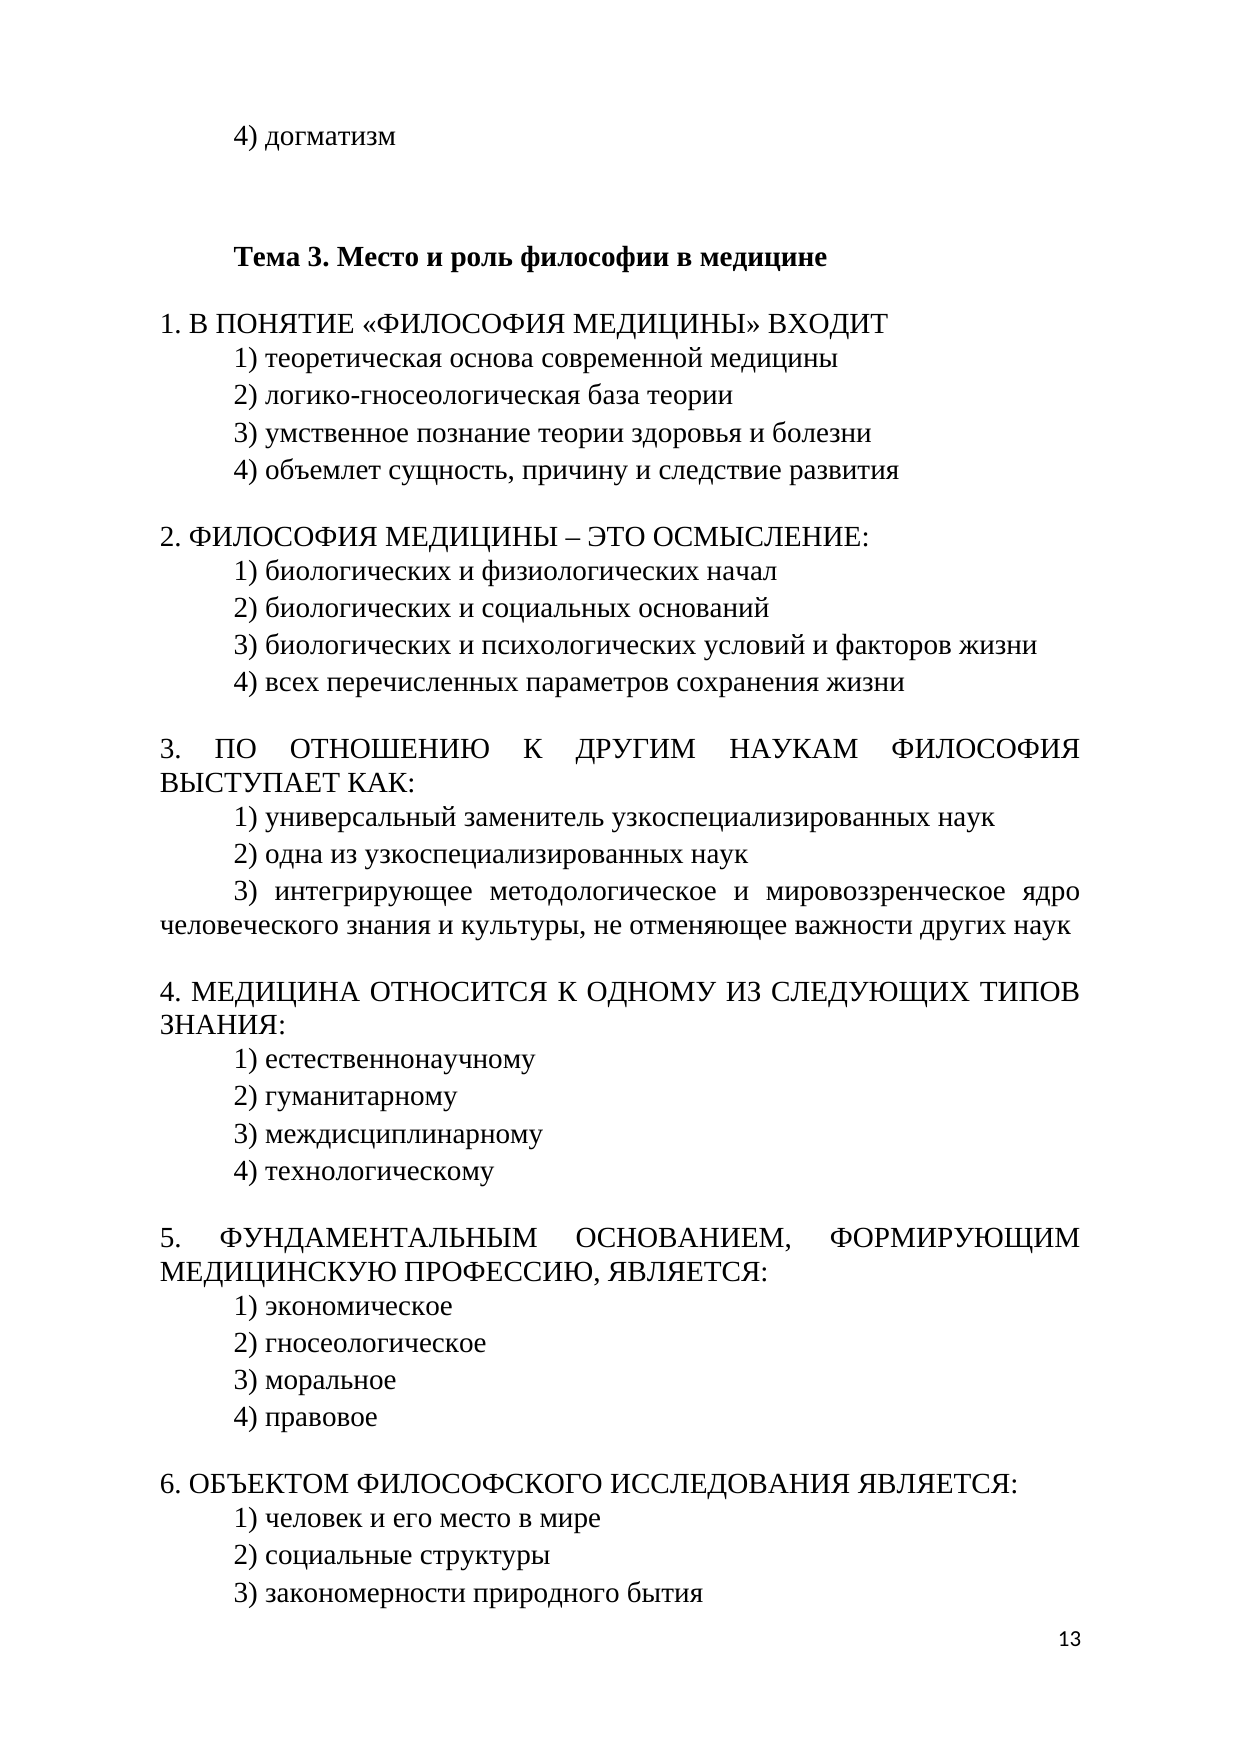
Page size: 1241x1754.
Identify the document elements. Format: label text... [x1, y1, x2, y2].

text 3) закономерности природного бытия [159, 1575, 1081, 1608]
text 4) всех перечисленных параметров сохранения жизни [159, 664, 1081, 698]
text 1) естественнонаучному [159, 1041, 1081, 1074]
text 4) объемлет сущность, причину и следствие развития [159, 452, 1081, 486]
text 1) универсальный заменитель узкоспециализированных наук [159, 799, 1081, 832]
text 1) человек и его место в мире [159, 1500, 1081, 1534]
text 1) теоретическая основа современной медицины [159, 340, 1081, 374]
text 5. ФУНДАМЕНТАЛЬНЫМ ОСНОВАНИЕМ, ФОРМИРУЮЩИМ МЕДИЦИНСКУЮ ПРОФЕССИЮ, ЯВЛЯЕТСЯ: [159, 1221, 1081, 1288]
text 2) социальные структуры [159, 1537, 1081, 1571]
text 3) междисциплинарному [159, 1116, 1081, 1149]
text 2) биологических и социальных оснований [159, 590, 1081, 623]
text 1) экономическое [159, 1288, 1081, 1321]
text 2. ФИЛОСОФИЯ МЕДИЦИНЫ – ЭТО ОСМЫСЛЕНИЕ: [159, 519, 1081, 553]
text 2) одна из узкоспециализированных наук [159, 836, 1081, 869]
text 4) технологическому [159, 1153, 1081, 1187]
text 1. В ПОНЯТИЕ «ФИЛОСОФИЯ МЕДИЦИНЫ» ВХОДИТ [159, 307, 1081, 340]
text 3) биологических и психологических условий и факторов жизни [159, 627, 1081, 661]
text 3. ПО ОТНОШЕНИЮ К ДРУГИМ НАУКАМ ФИЛОСОФИЯ ВЫСТУПАЕТ КАК: [159, 732, 1081, 799]
text 3) интегрирующее методологическое и мировоззренческое ядро человеческого знания и культуры, не отменяющее важности других наук [159, 873, 1081, 940]
text 4. МЕДИЦИНА ОТНОСИТСЯ К ОДНОМУ ИЗ СЛЕДУЮЩИХ ТИПОВ ЗНАНИЯ: [159, 974, 1081, 1041]
subtitle Тема 3. Место и роль философии в медицине [159, 239, 1081, 273]
text 3) моральное [159, 1362, 1081, 1396]
text 4) догматизм [159, 118, 1081, 152]
text 1) биологических и физиологических начал [159, 553, 1081, 586]
text 2) гуманитарному [159, 1078, 1081, 1112]
text 2) гносеологическое [159, 1325, 1081, 1358]
text 6. ОБЪЕКТОМ ФИЛОСОФСКОГО ИССЛЕДОВАНИЯ ЯВЛЯЕТСЯ: [159, 1467, 1081, 1500]
text 4) правовое [159, 1399, 1081, 1433]
text 3) умственное познание теории здоровья и болезни [159, 415, 1081, 448]
text 2) логико-гносеологическая база теории [159, 377, 1081, 411]
